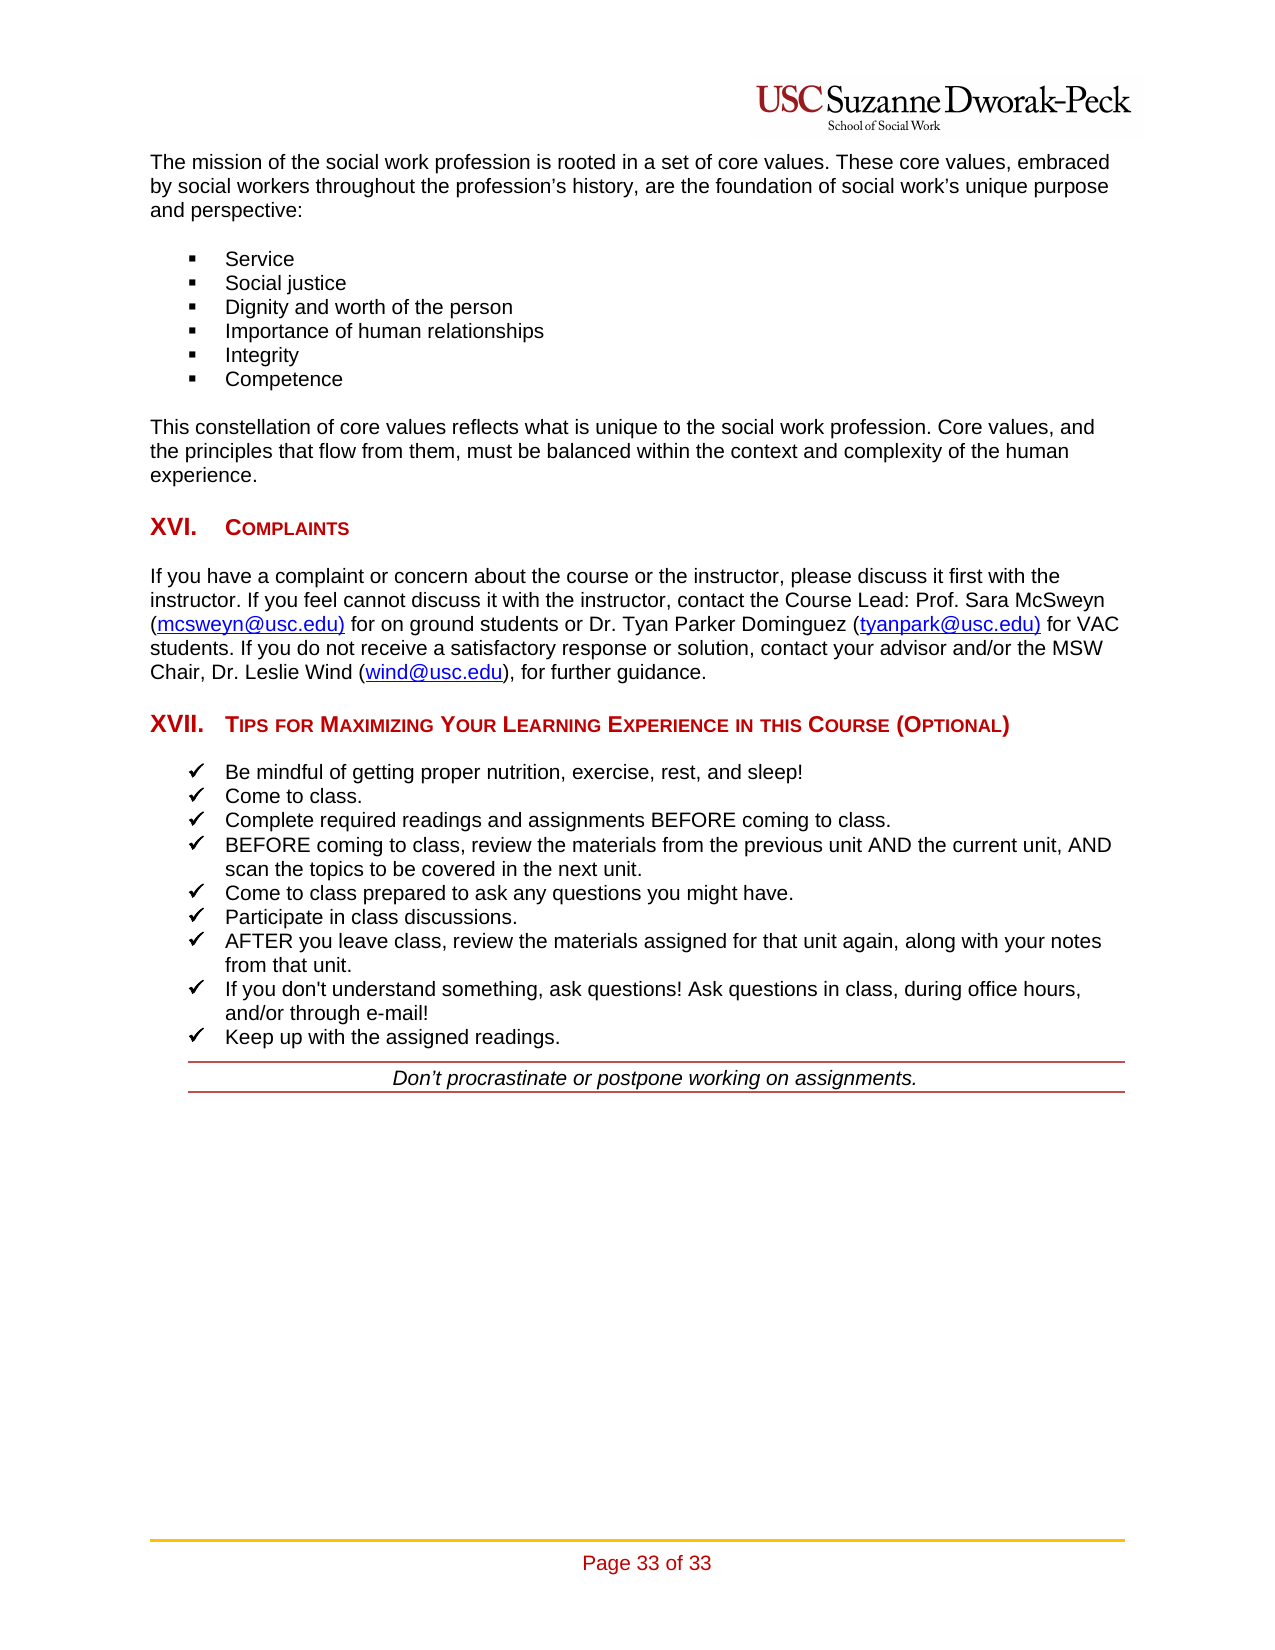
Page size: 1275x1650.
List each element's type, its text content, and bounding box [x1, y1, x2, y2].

text Be mindful of getting proper nutrition, exercise, rest, and sleep! [187, 760, 1125, 784]
text Integrity [187, 343, 1125, 367]
text If you don't understand something, ask questions! Ask questions in class, during office hours, and/or through e-mail! [187, 977, 1125, 1024]
text Come to class prepared to ask any questions you might have. [187, 880, 1125, 904]
text If you have a complaint or concern about the course or the instructor, please discuss it first with the instructor. If you feel cannot discuss it with the instructor, contact the Course Lead: Prof. Sara McSweyn (mcsweyn@usc.edu) for on ground students or Dr. Tyan Parker Dominguez (tyanpark@usc.edu) for VAC students. If you do not receive a satisfactory response or solution, contact your advisor and/or the MSW Chair, Dr. Leslie Wind (wind@usc.edu), for further guidance. [150, 564, 1125, 683]
subtitle Tips for Maximizing Your Learning Experience in this Course (Optional) [150, 708, 1125, 737]
text Service [187, 247, 1125, 271]
text BEFORE coming to class, review the materials from the previous unit AND the current unit, AND scan the topics to be covered in the next unit. [187, 832, 1125, 880]
text Complete required readings and assignments BEFORE coming to class. [187, 808, 1125, 832]
text Keep up with the assigned readings. [187, 1024, 1125, 1049]
text AFTER you leave class, review the materials assigned for that unit again, along with your notes from that unit. [187, 928, 1125, 977]
text Participate in class discussions. [187, 904, 1125, 928]
text Dignity and worth of the person [187, 295, 1125, 319]
subtitle Complaints [150, 512, 1125, 541]
text Importance of human relationships [187, 319, 1125, 343]
text Social justice [187, 271, 1125, 295]
picture [750, 75, 1144, 138]
text The mission of the social work profession is rooted in a set of core values. These core values, embraced by social workers throughout the profession’s history, are the foundation of social work’s unique purpose and perspective: [150, 150, 1125, 222]
text Competence [187, 367, 1125, 391]
list Don’t procrastinate or postpone working on assignments. [187, 1062, 1125, 1093]
text Come to class. [187, 784, 1125, 808]
text This constellation of core values reflects what is unique to the social work profession. Core values, and the principles that flow from them, must be balanced within the context and complexity of the human experience. [150, 415, 1125, 487]
